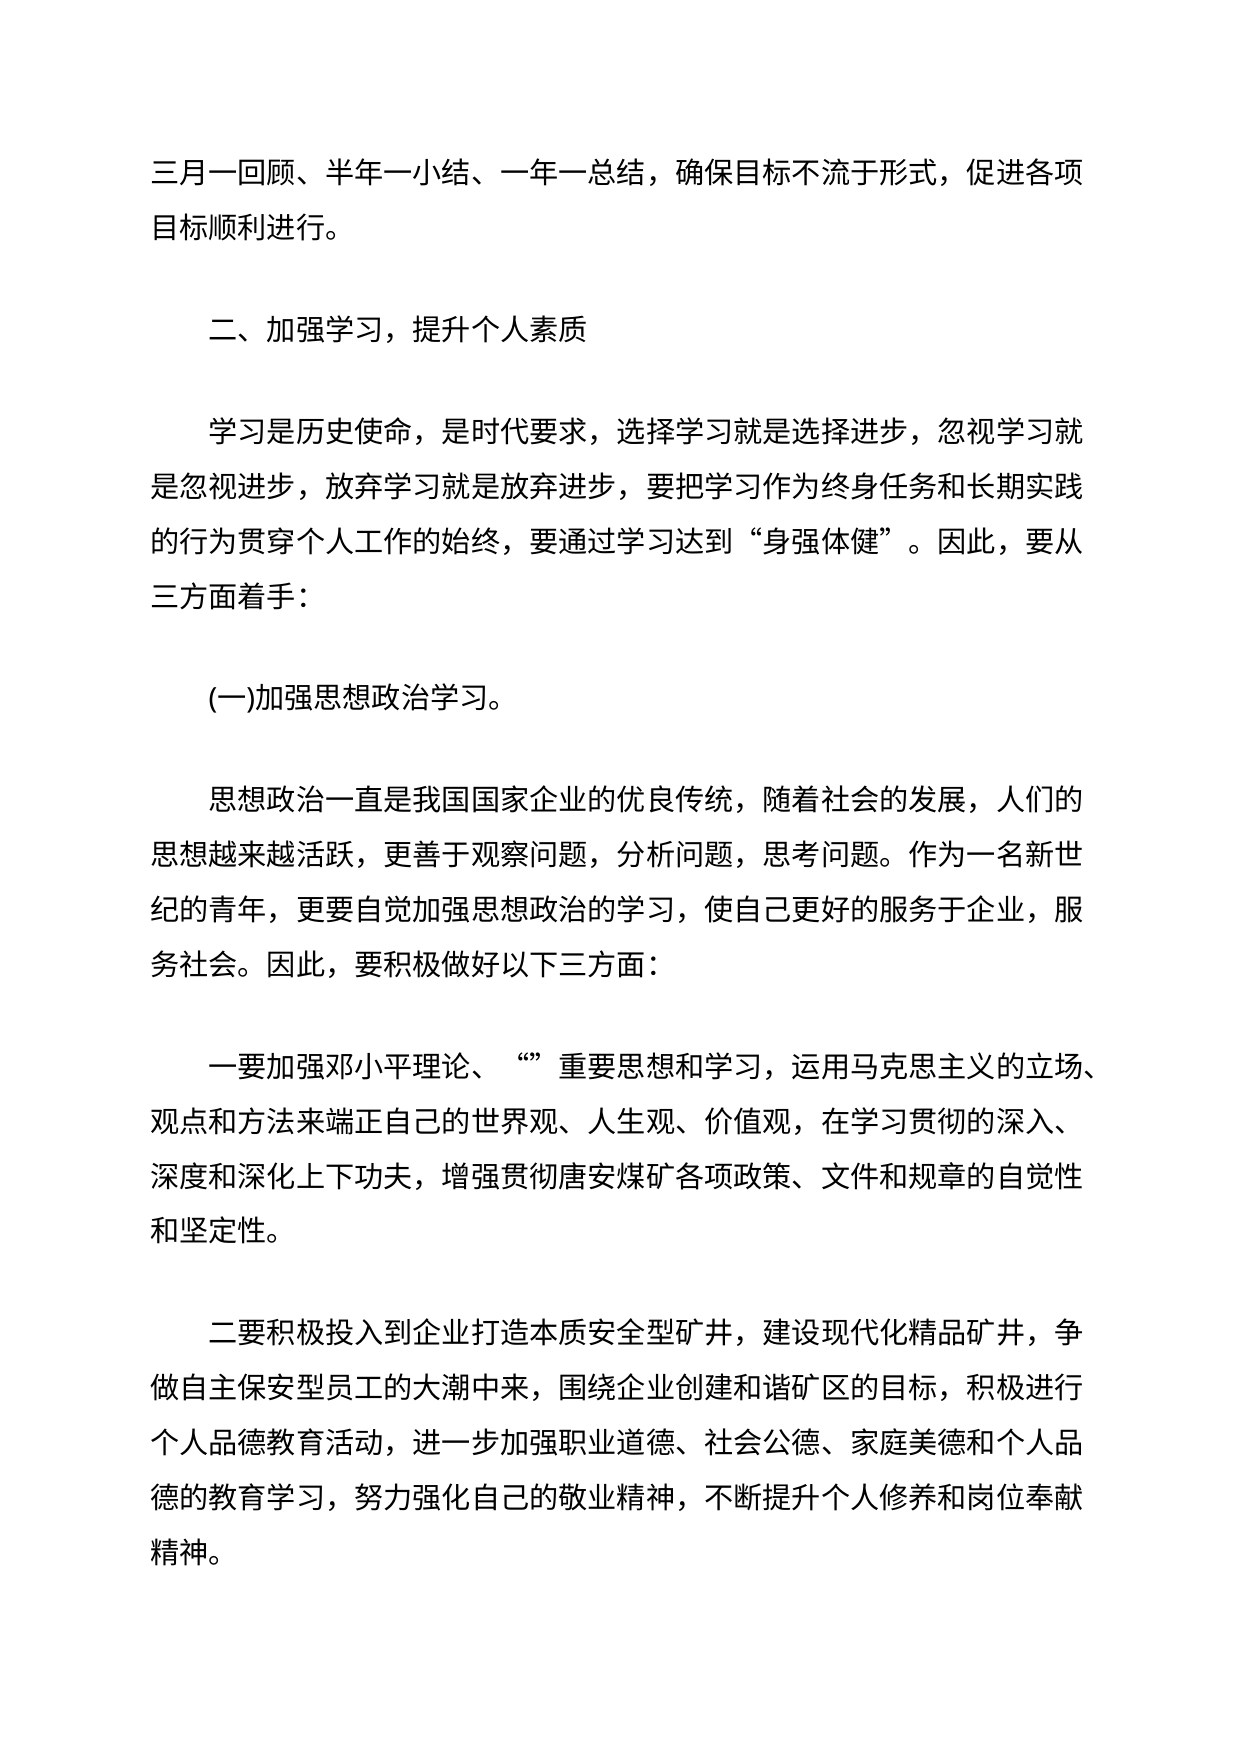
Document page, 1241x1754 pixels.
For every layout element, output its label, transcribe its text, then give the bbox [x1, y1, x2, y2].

text 二要积极投入到企业打造本质安全型矿井，建设现代化精品矿井，争做自主保安型员工的大潮中来，围绕企业创建和谐矿区的目标，积极进行个人品德教育活动，进一步加强职业道德、社会公德、家庭美德和个人品德的教育学习，努力强化自己的敬业精神，不断提升个人修养和岗位奉献精神。 [150, 1310, 1090, 1572]
text 一要加强邓小平理论、“”重要思想和学习，运用马克思主义的立场、观点和方法来端正自己的世界观、人生观、价值观，在学习贯彻的深入、深度和深化上下功夫，增强贯彻唐安煤矿各项政策、文件和规章的自觉性和坚定性。 [150, 1043, 1090, 1250]
text (一)加强思想政治学习。 [150, 675, 1090, 717]
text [150, 150, 1090, 247]
text 二、加强学习，提升个人素质 [150, 307, 1090, 349]
text 思想政治一直是我国国家企业的优良传统，随着社会的发展，人们的思想越来越活跃，更善于观察问题，分析问题，思考问题。作为一名新世纪的青年，更要自觉加强思想政治的学习，使自己更好的服务于企业，服务社会。因此，要积极做好以下三方面： [150, 777, 1090, 984]
text 学习是历史使命，是时代要求，选择学习就是选择进步，忽视学习就是忽视进步，放弃学习就是放弃进步，要把学习作为终身任务和长期实践的行为贯穿个人工作的始终，要通过学习达到“身强体健”。因此，要从三方面着手： [150, 408, 1090, 615]
